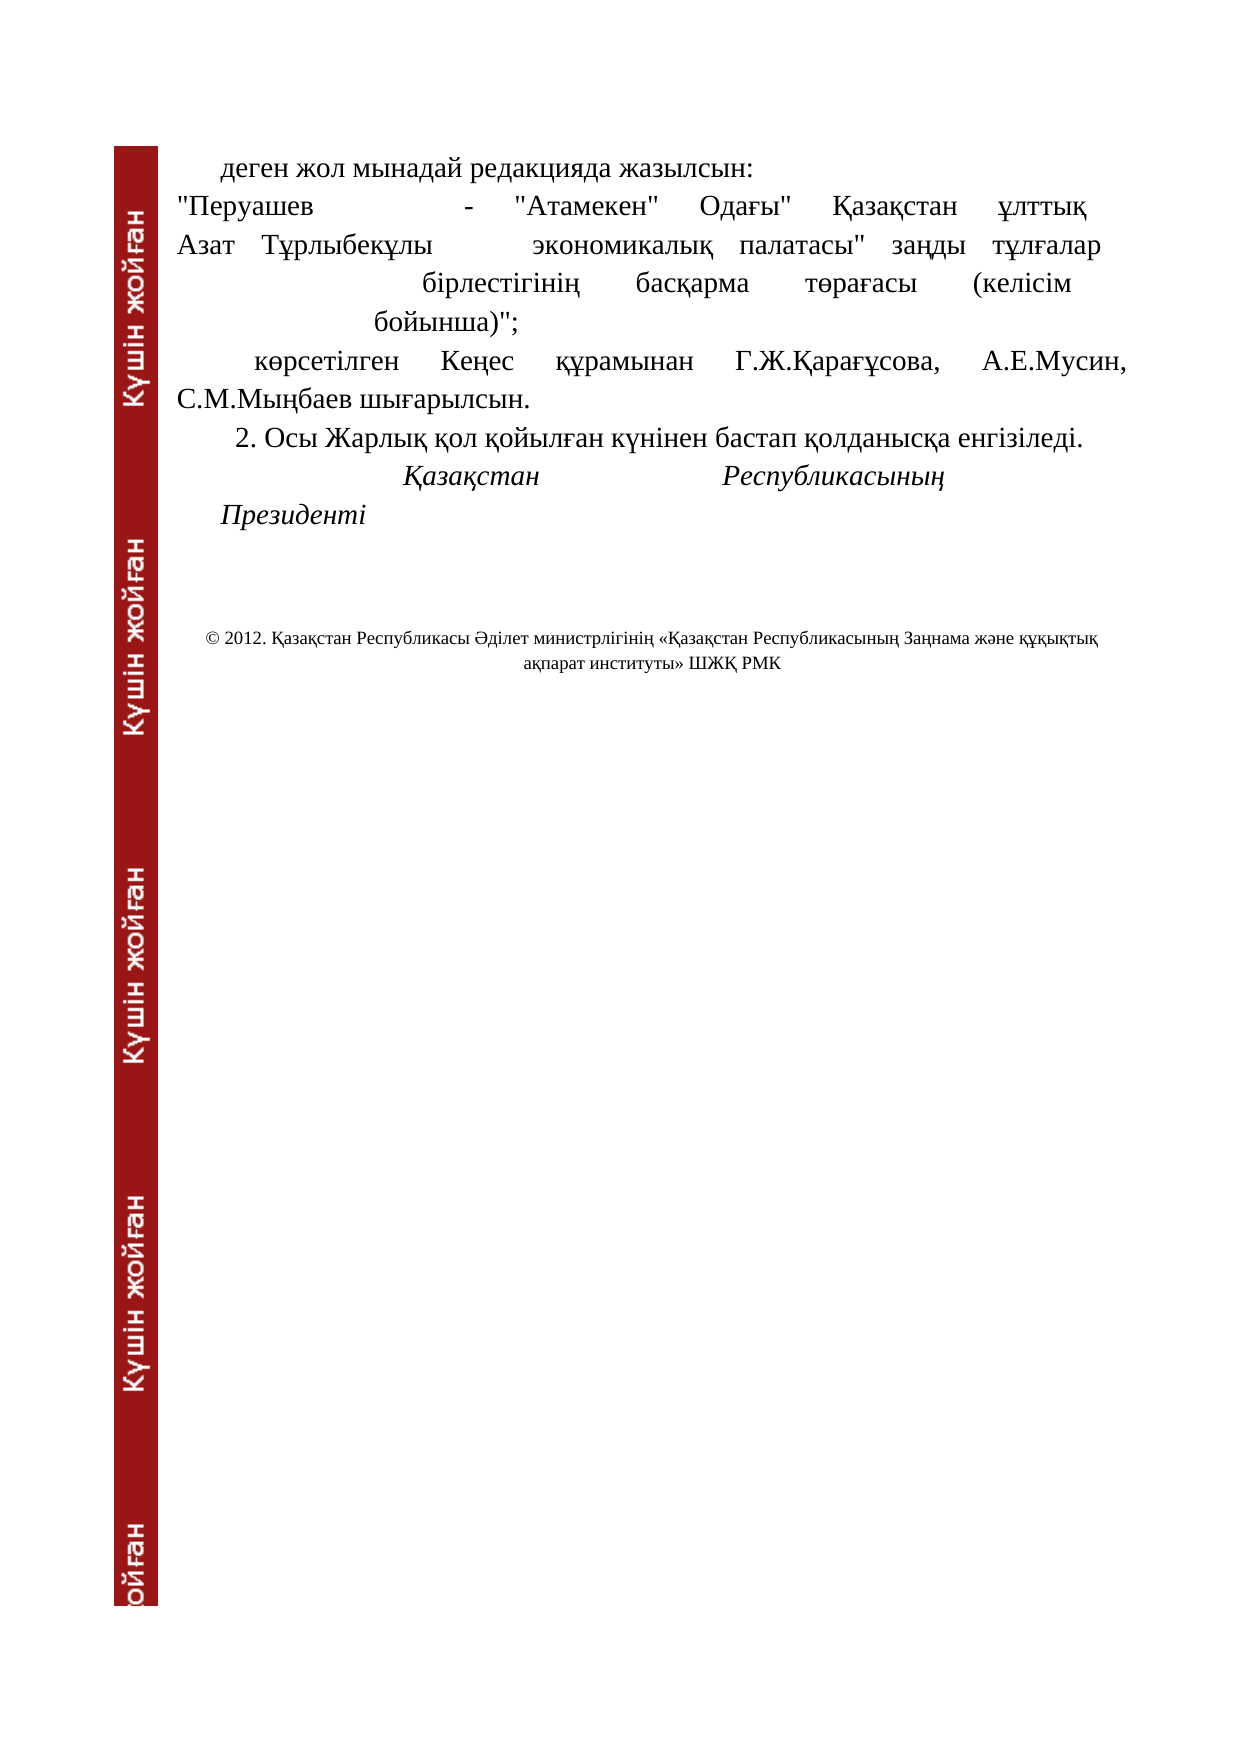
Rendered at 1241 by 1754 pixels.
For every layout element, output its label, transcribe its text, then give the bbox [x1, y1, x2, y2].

picture [114, 415, 158, 420]
text © 2012. Қазақстан Республикасы Әділет министрлігінің «Қазақстан Республикасының Заңнама және құқықтық ақпарат институты» ШЖҚ РМК [112, 627, 1128, 673]
picture [114, 183, 158, 188]
text көрсетілген Кеңес құрамынан Г.Ж.Қарағұсова, А.Е.Мусин, С.М.Мыңбаев шығарылсын. [112, 343, 1128, 415]
text "Перуашев - "Атамекен" Одағы" Қазақстан ұлттық Азат Тұрлыбекұлы экономикалық палатасы" заңды тұлғалар бірлестігінің басқарма төрағасы (келісім бойынша)"; [112, 188, 1128, 338]
picture [114, 453, 158, 458]
text Қазақстан Республикасының Президенті [112, 458, 1128, 530]
text деген жол мынадай редакцияда жазылсын: [112, 150, 1128, 183]
picture [114, 673, 158, 1606]
picture [114, 338, 158, 343]
picture [114, 530, 158, 627]
picture [114, 146, 158, 150]
text 2. Осы Жарлық қол қойылған күнінен бастап қолданысқа енгізіледі. [112, 420, 1128, 453]
